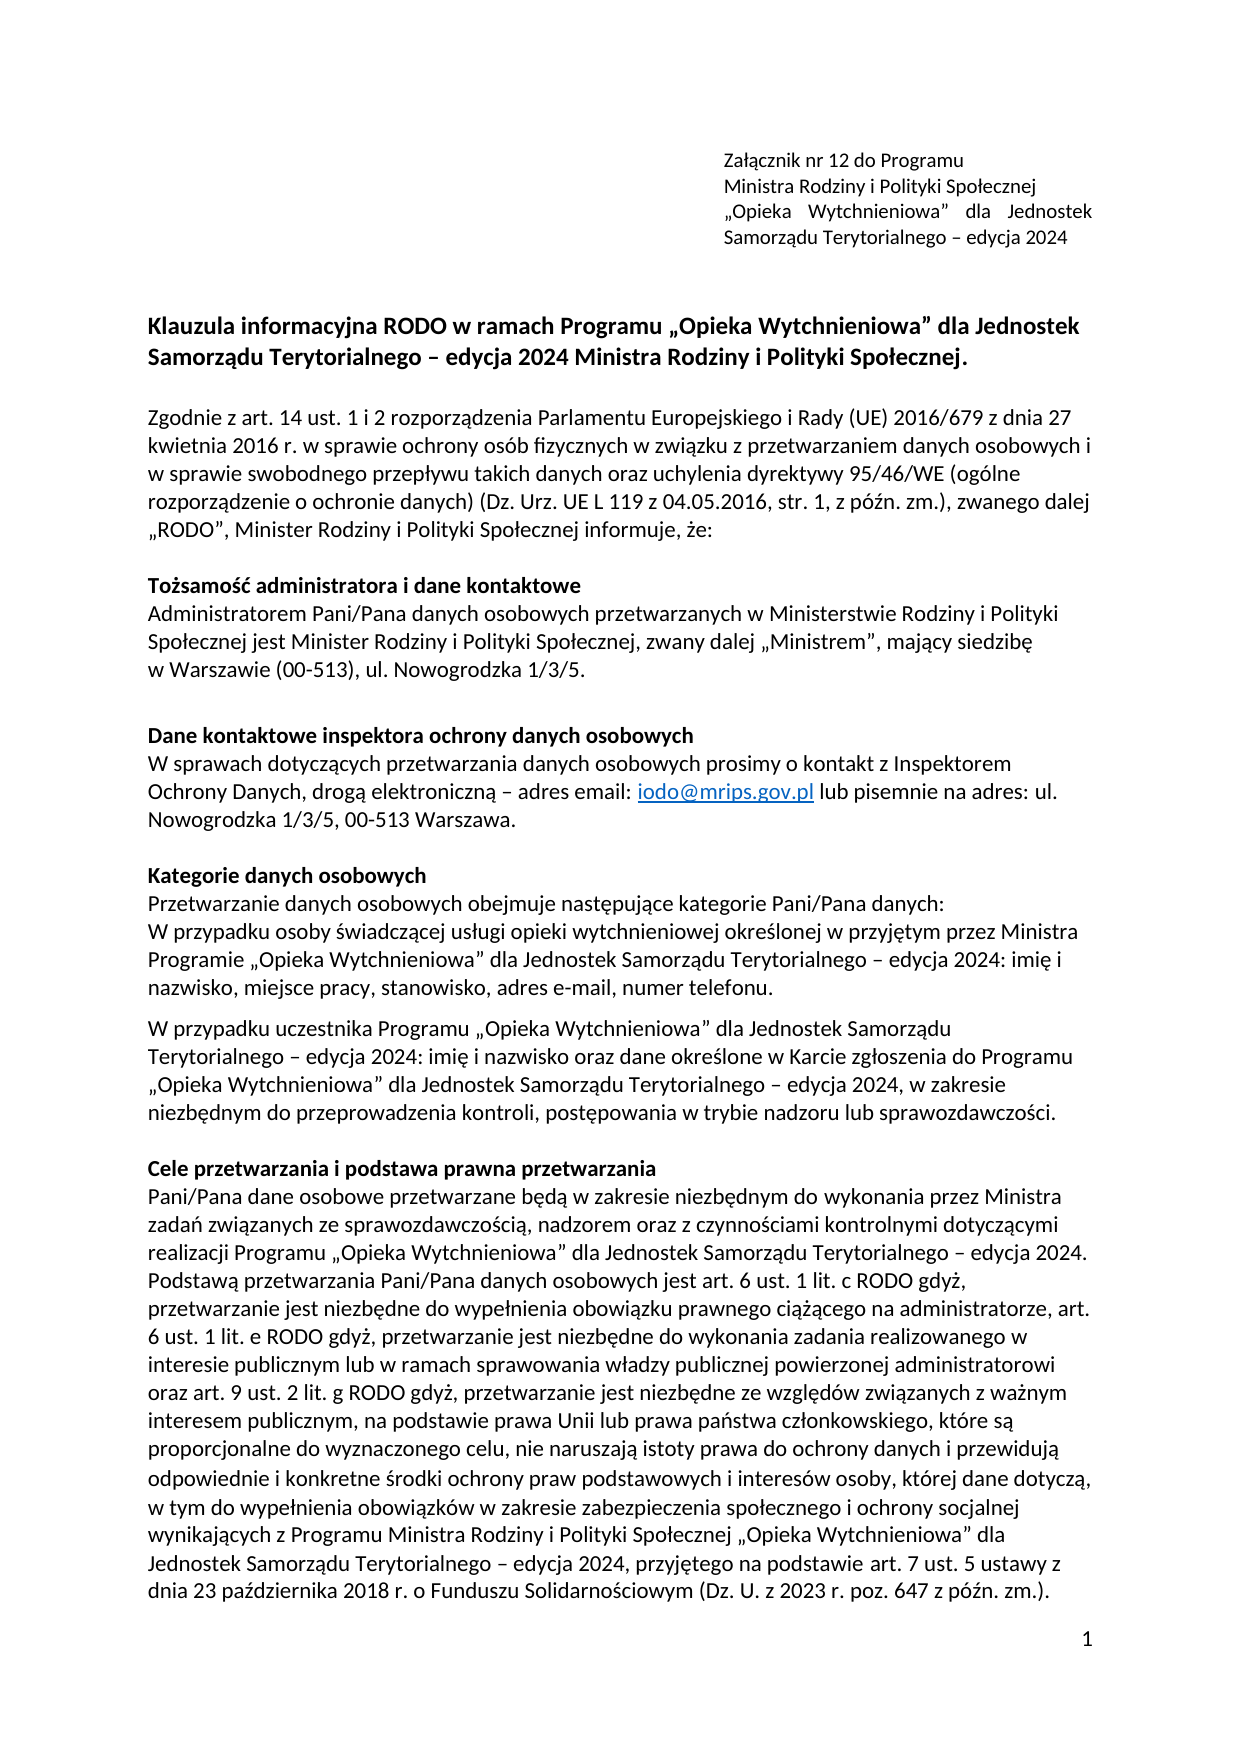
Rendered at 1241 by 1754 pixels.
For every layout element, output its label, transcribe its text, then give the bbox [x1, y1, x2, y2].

text Ministra Rodziny i Polityki Społecznej [723, 173, 1093, 198]
text Dane kontaktowe inspektora ochrony danych osobowych [148, 721, 1093, 749]
text W przypadku osoby świadczącej usługi opieki wytchnieniowej określonej w przyjętym przez Ministra Programie „Opieka Wytchnieniowa” dla Jednostek Samorządu Terytorialnego – edycja 2024: imię i nazwisko, miejsce pracy, stanowisko, adres e-mail, numer telefonu. [148, 917, 1093, 1001]
text Kategorie danych osobowych [148, 861, 1093, 889]
text Zgodnie z art. 14 ust. 1 i 2 rozporządzenia Parlamentu Europejskiego i Rady (UE) 2016/679 z dnia 27 kwietnia 2016 r. w sprawie ochrony osób fizycznych w związku z przetwarzaniem danych osobowych i w sprawie swobodnego przepływu takich danych oraz uchylenia dyrektywy 95/46/WE (ogólne rozporządzenie o ochronie danych) (Dz. Urz. UE L 119 z 04.05.2016, str. 1, z późn. zm.), zwanego dalej „RODO”, Minister Rodziny i Polityki Społecznej informuje, że: [148, 403, 1093, 543]
text Administratorem Pani/Pana danych osobowych przetwarzanych w Ministerstwie Rodziny i Polityki Społecznej jest Minister Rodziny i Polityki Społecznej, zwany dalej „Ministrem”, mający siedzibę w Warszawie (00-513), ul. Nowogrodzka 1/3/5. [148, 599, 1093, 683]
text W sprawach dotyczących przetwarzania danych osobowych prosimy o kontakt z Inspektorem Ochrony Danych, drogą elektroniczną – adres email: iodo@mrips.gov.pl lub pisemnie na adres: ul. Nowogrodzka 1/3/5, 00-513 Warszawa. [148, 749, 1093, 833]
text W przypadku uczestnika Programu „Opieka Wytchnieniowa” dla Jednostek Samorządu Terytorialnego – edycja 2024: imię i nazwisko oraz dane określone w Karcie zgłoszenia do Programu „Opieka Wytchnieniowa” dla Jednostek Samorządu Terytorialnego – edycja 2024, w zakresie niezbędnym do przeprowadzenia kontroli, postępowania w trybie nadzoru lub sprawozdawczości. [148, 1014, 1093, 1126]
text Klauzula informacyjna RODO w ramach Programu „Opieka Wytchnieniowa” dla Jednostek Samorządu Terytorialnego – edycja 2024 Ministra Rodziny i Polityki Społecznej. [148, 310, 1093, 371]
text „Opieka Wytchnieniowa” dla Jednostek Samorządu Terytorialnego – edycja 2024 [723, 198, 1093, 249]
text Tożsamość administratora i dane kontaktowe [148, 571, 1093, 599]
text Cele przetwarzania i podstawa prawna przetwarzania [148, 1154, 1093, 1182]
text Przetwarzanie danych osobowych obejmuje następujące kategorie Pani/Pana danych: [148, 889, 1093, 917]
text Pani/Pana dane osobowe przetwarzane będą w zakresie niezbędnym do wykonania przez Ministra zadań związanych ze sprawozdawczością, nadzorem oraz z czynnościami kontrolnymi dotyczącymi realizacji Programu „Opieka Wytchnieniowa” dla Jednostek Samorządu Terytorialnego – edycja 2024. Podstawą przetwarzania Pani/Pana danych osobowych jest art. 6 ust. 1 lit. c RODO gdyż, przetwarzanie jest niezbędne do wypełnienia obowiązku prawnego ciążącego na administratorze, art. 6 ust. 1 lit. e RODO gdyż, przetwarzanie jest niezbędne do wykonania zadania realizowanego w interesie publicznym lub w ramach sprawowania władzy publicznej powierzonej administratorowi oraz art. 9 ust. 2 lit. g RODO gdyż, przetwarzanie jest niezbędne ze względów związanych z ważnym interesem publicznym, na podstawie prawa Unii lub prawa państwa członkowskiego, które są proporcjonalne do wyznaczonego celu, nie naruszają istoty prawa do ochrony danych i przewidują odpowiednie i konkretne środki ochrony praw podstawowych i interesów osoby, której dane dotyczą, w tym do wypełnienia obowiązków w zakresie zabezpieczenia społecznego i ochrony socjalnej wynikających z Programu Ministra Rodziny i Polityki Społecznej „Opieka Wytchnieniowa” dla Jednostek Samorządu Terytorialnego – edycja 2024, przyjętego na podstawie art. 7 ust. 5 ustawy z dnia 23 października 2018 r. o Funduszu Solidarnościowym (Dz. U. z 2023 r. poz. 647 z późn. zm.). [148, 1182, 1093, 1605]
text Załącznik nr 12 do Programu [723, 148, 1093, 173]
